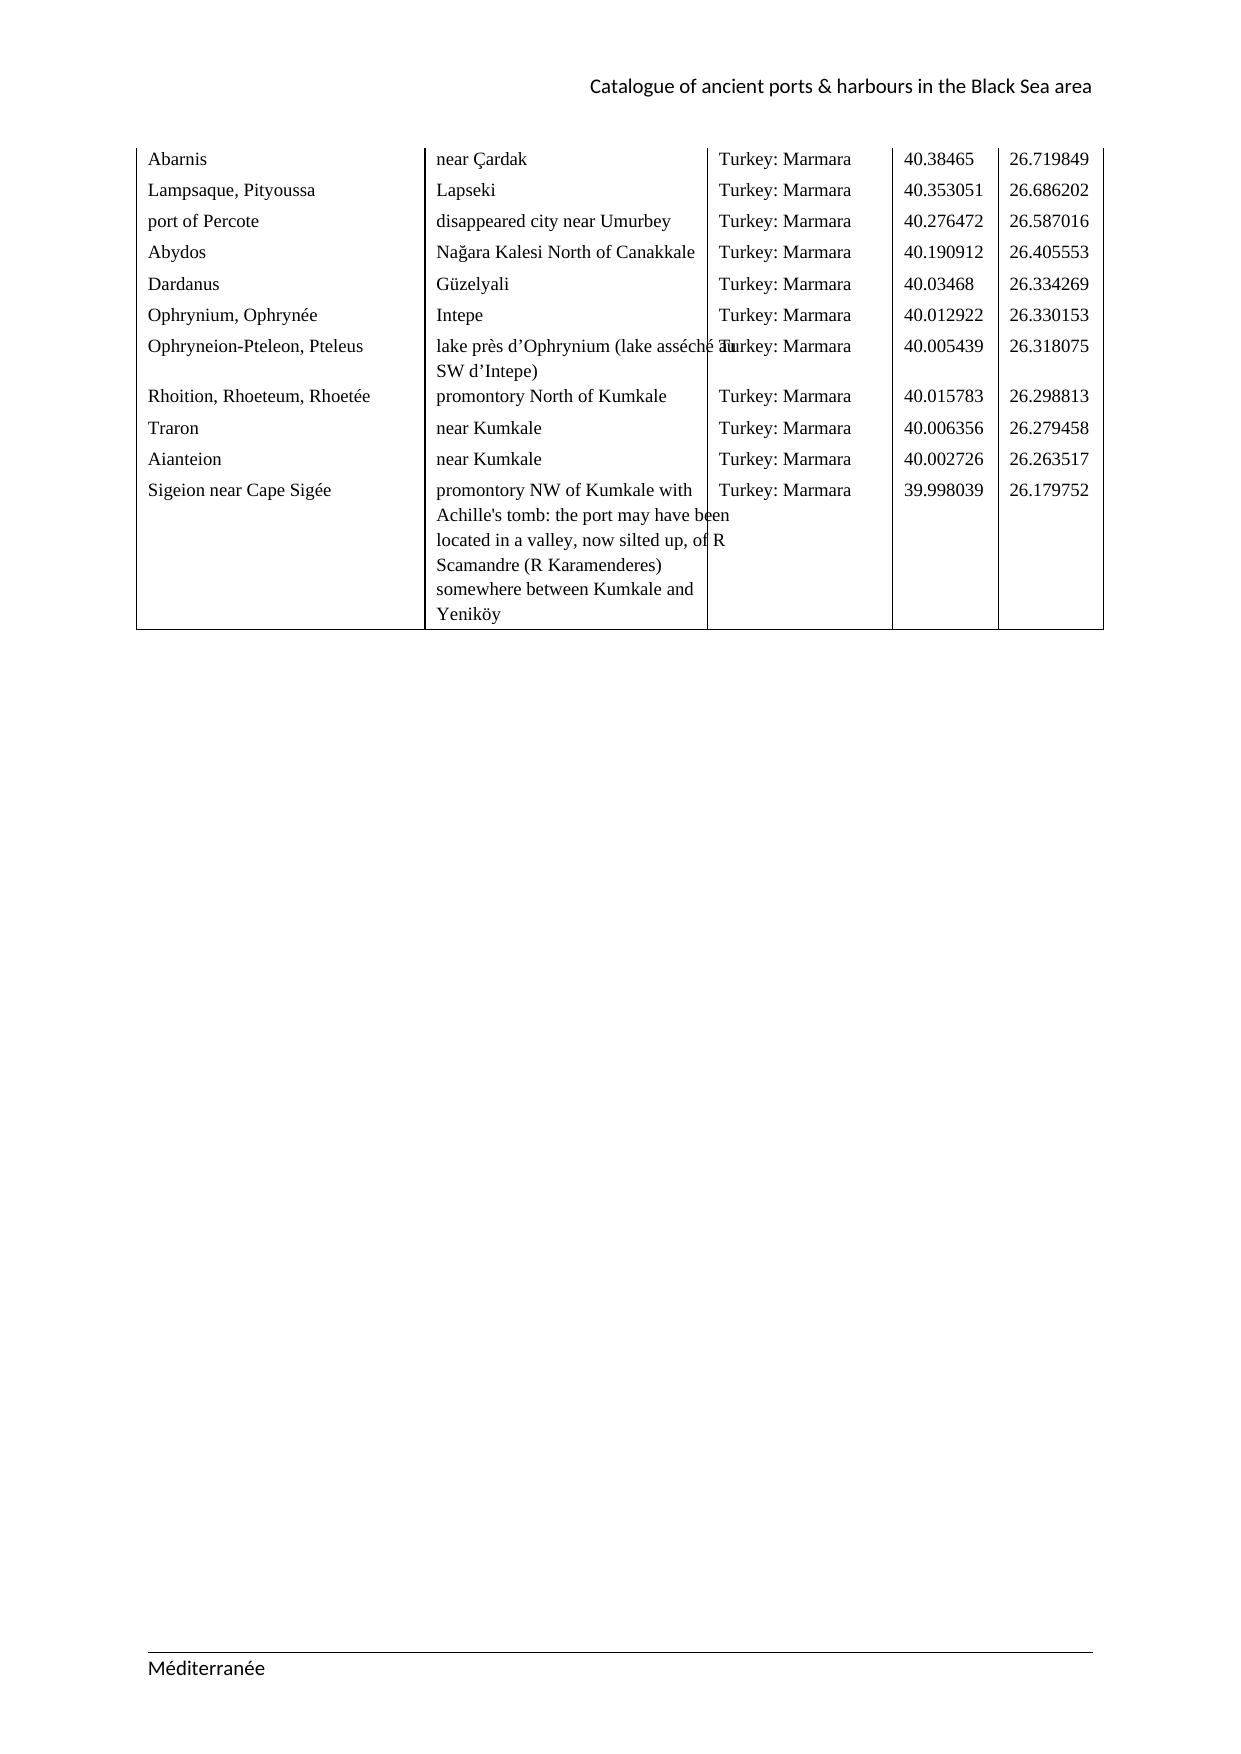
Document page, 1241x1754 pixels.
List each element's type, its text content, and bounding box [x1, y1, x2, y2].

table_cell Turkey: Marmara [708, 273, 892, 304]
table_cell promontory North of Kumkale [426, 385, 707, 417]
table_cell 40.03468 [893, 273, 998, 304]
table_cell 26.334269 [999, 273, 1103, 304]
table_cell Nağara Kalesi North of Canakkale [426, 241, 707, 273]
table_cell Turkey: Marmara [708, 479, 892, 628]
table_cell Ophryneion-Pteleon, Pteleus [137, 335, 424, 385]
table_cell 40.353051 [893, 179, 998, 210]
table_cell Abydos [137, 241, 424, 273]
table_cell 39.998039 [893, 479, 998, 628]
table_cell Rhoition, Rhoeteum, Rhoetée [137, 385, 424, 417]
table_cell Abarnis [137, 148, 424, 179]
table_cell Güzelyali [426, 273, 707, 304]
table_cell Turkey: Marmara [708, 385, 892, 417]
table_cell Turkey: Marmara [708, 179, 892, 210]
table_cell promontory NW of Kumkale with Achille's tomb: the port may have been located in a valley, now silted up, of R Scamandre (R Karamenderes) somewhere between Kumkale and Yeniköy [426, 479, 707, 628]
table_cell Traron [137, 417, 424, 448]
table_cell 26.298813 [999, 385, 1103, 417]
table_cell Turkey: Marmara [708, 335, 892, 385]
table_cell Turkey: Marmara [708, 241, 892, 273]
table_cell Ophrynium, Ophrynée [137, 304, 424, 335]
table_cell Aianteion [137, 448, 424, 479]
table_cell lake près d’Ophrynium (lake asséché au SW d’Intepe) [426, 335, 707, 385]
table_cell 26.719849 [999, 148, 1103, 179]
table_cell 40.005439 [893, 335, 998, 385]
table_cell 26.330153 [999, 304, 1103, 335]
table_cell 26.279458 [999, 417, 1103, 448]
table_cell near Kumkale [426, 417, 707, 448]
table_cell 40.38465 [893, 148, 998, 179]
table_cell 26.587016 [999, 210, 1103, 241]
table_cell Sigeion near Cape Sigée [137, 479, 424, 628]
table_cell 26.686202 [999, 179, 1103, 210]
table_cell 40.276472 [893, 210, 998, 241]
table_cell 26.263517 [999, 448, 1103, 479]
table_cell Turkey: Marmara [708, 210, 892, 241]
table_cell Dardanus [137, 273, 424, 304]
table_cell 40.002726 [893, 448, 998, 479]
table_cell 26.318075 [999, 335, 1103, 385]
table_cell Turkey: Marmara [708, 148, 892, 179]
table_cell 40.012922 [893, 304, 998, 335]
table_cell Intepe [426, 304, 707, 335]
table_cell near Çardak [426, 148, 707, 179]
table_cell Lampsaque, Pityoussa [137, 179, 424, 210]
table_cell 40.015783 [893, 385, 998, 417]
table_cell 26.179752 [999, 479, 1103, 628]
table_cell Turkey: Marmara [708, 417, 892, 448]
table_cell Lapseki [426, 179, 707, 210]
table_cell 26.405553 [999, 241, 1103, 273]
table_cell 40.006356 [893, 417, 998, 448]
table_cell port of Percote [137, 210, 424, 241]
table_cell 40.190912 [893, 241, 998, 273]
table_cell Turkey: Marmara [708, 448, 892, 479]
table_cell Turkey: Marmara [708, 304, 892, 335]
table_cell disappeared city near Umurbey [426, 210, 707, 241]
table_cell near Kumkale [426, 448, 707, 479]
